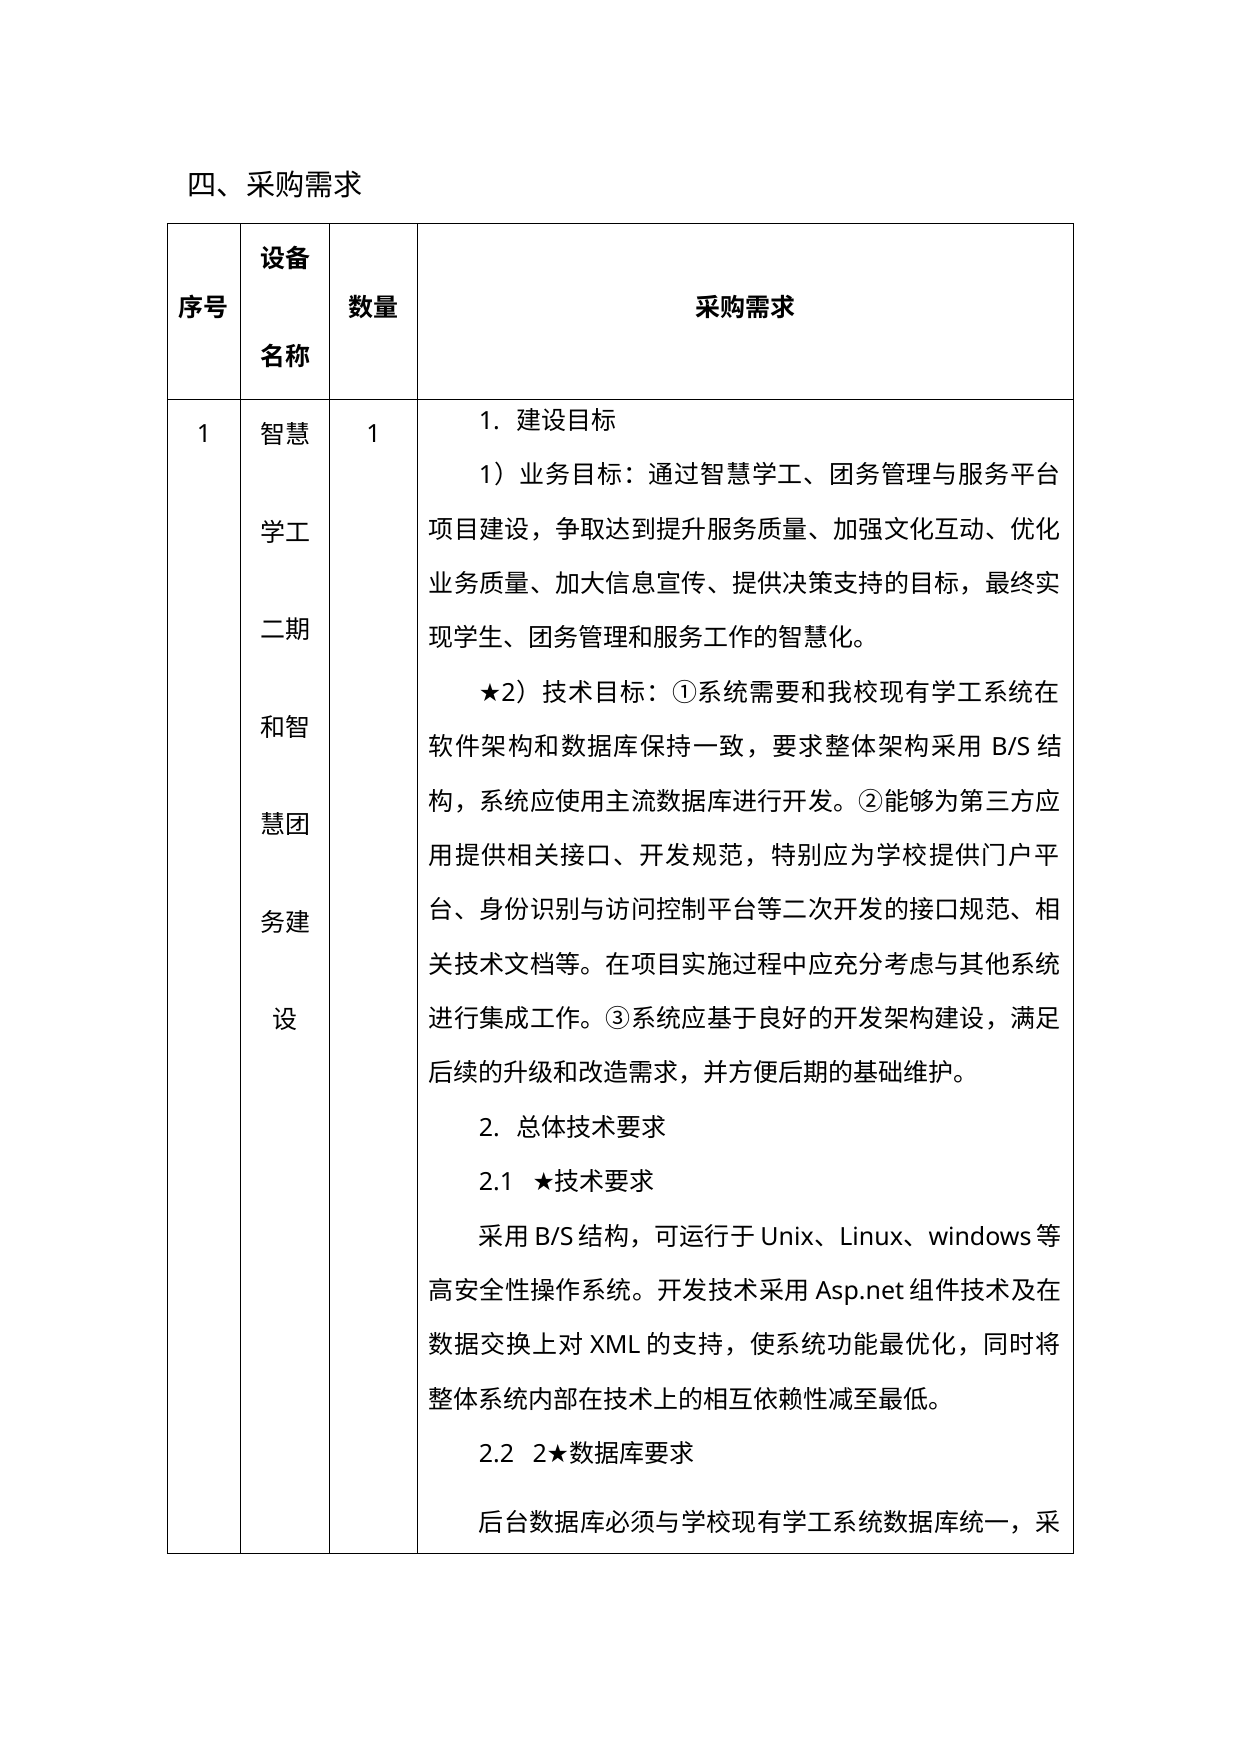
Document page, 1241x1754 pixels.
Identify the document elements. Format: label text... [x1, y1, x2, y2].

table_cell 1 [330, 400, 417, 1553]
table_header 数量 [330, 224, 417, 399]
table_header 采购需求 [418, 224, 1073, 399]
table_header 设备名称 [241, 224, 329, 399]
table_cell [418, 400, 1073, 1553]
table_header 序号 [168, 224, 240, 399]
text 四、采购需求 [187, 162, 1009, 204]
table_cell 智慧学工二期和智慧团务建设 [241, 400, 329, 1553]
table_cell 1 [168, 400, 240, 1553]
